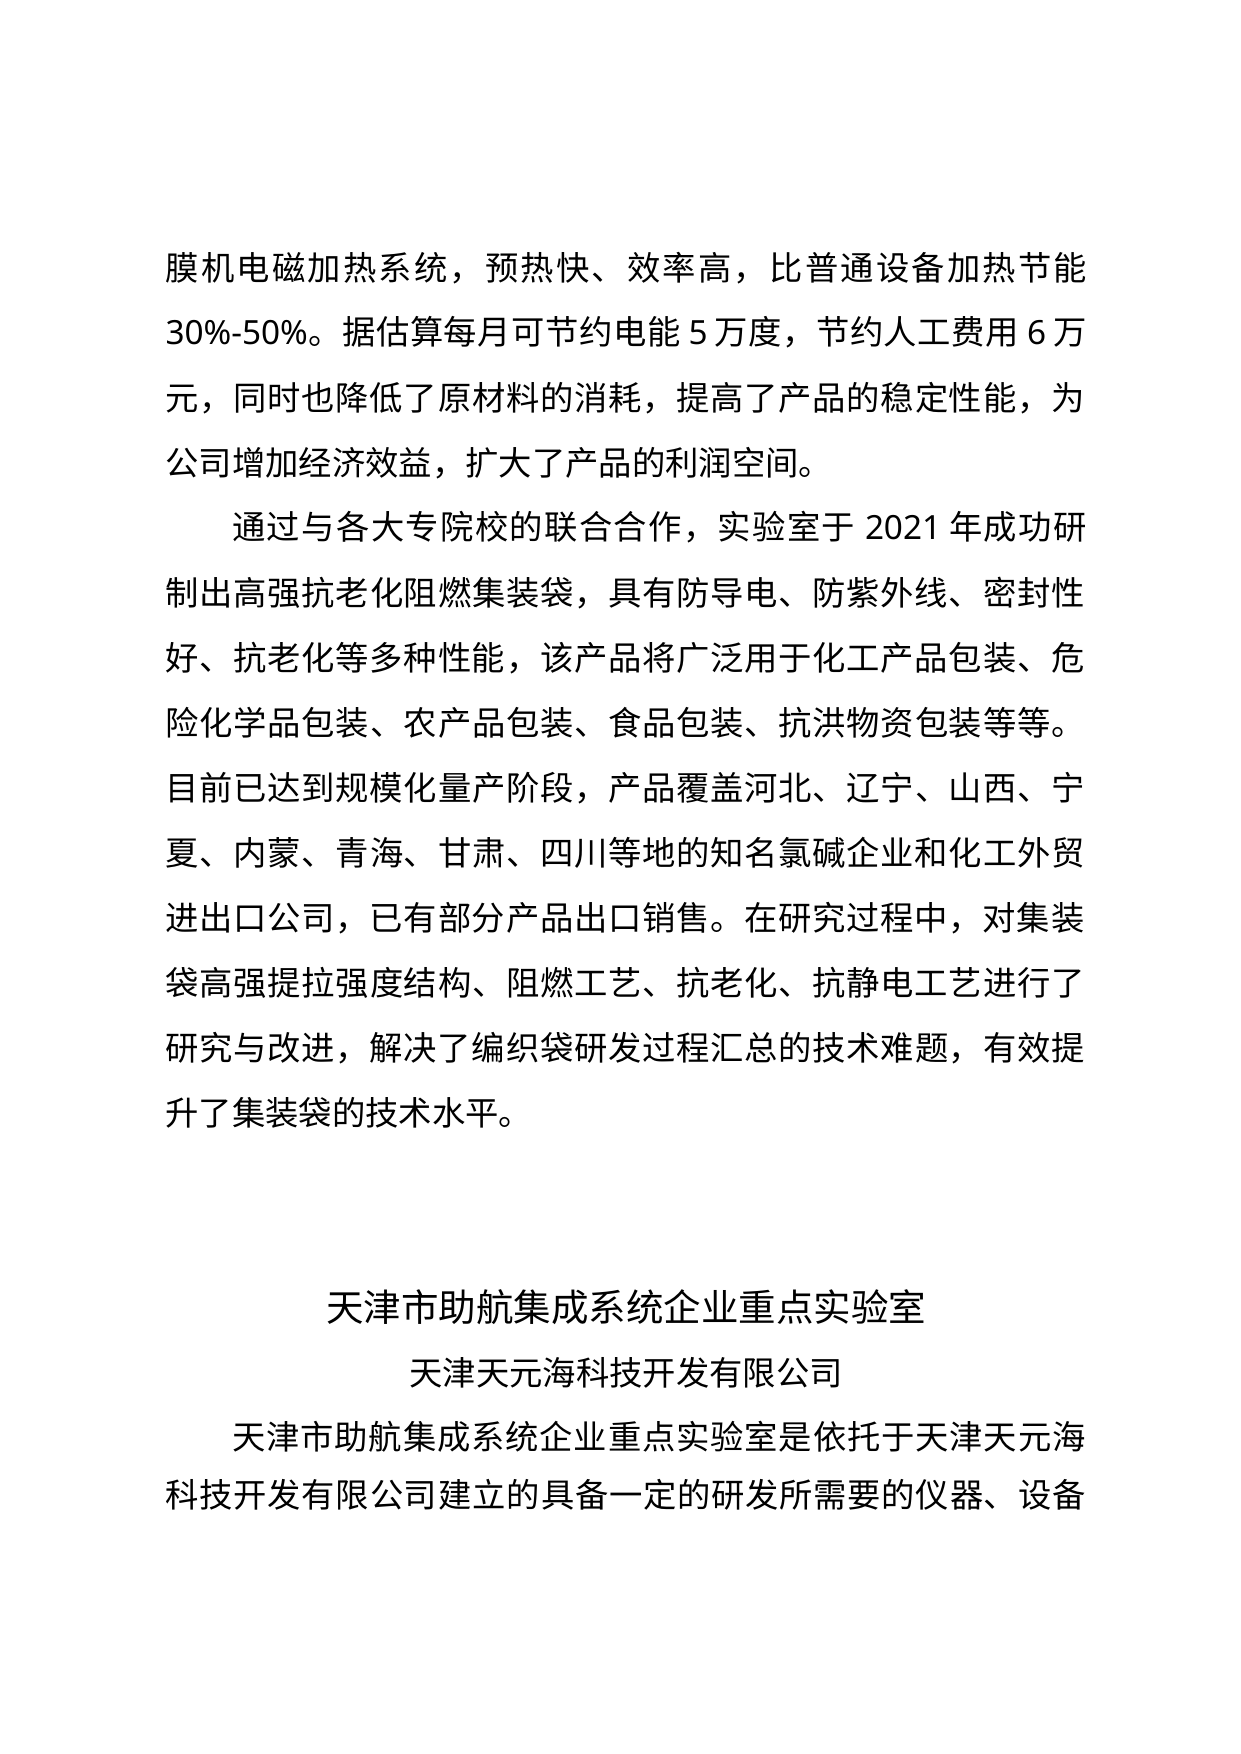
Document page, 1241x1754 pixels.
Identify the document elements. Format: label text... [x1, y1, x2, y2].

list 天津天元海科技开发有限公司 [165, 1338, 1087, 1403]
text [165, 233, 1087, 493]
list 天津市助航集成系统企业重点实验室 [165, 1273, 1087, 1338]
text 通过与各大专院校的联合合作，实验室于2021年成功研制出高强抗老化阻燃集装袋，具有防导电、防紫外线、密封性好、抗老化等多种性能，该产品将广泛用于化工产品包装、危险化学品包装、农产品包装、食品包装、抗洪物资包装等等。目前已达到规模化量产阶段，产品覆盖河北、辽宁、山西、宁夏、内蒙、青海、甘肃、四川等地的知名氯碱企业和化工外贸进出口公司，已有部分产品出口销售。在研究过程中，对集装袋高强提拉强度结构、阻燃工艺、抗老化、抗静电工艺进行了研究与改进，解决了编织袋研发过程汇总的技术难题，有效提升了集装袋的技术水平。 [165, 493, 1087, 1143]
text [165, 1403, 1087, 1519]
